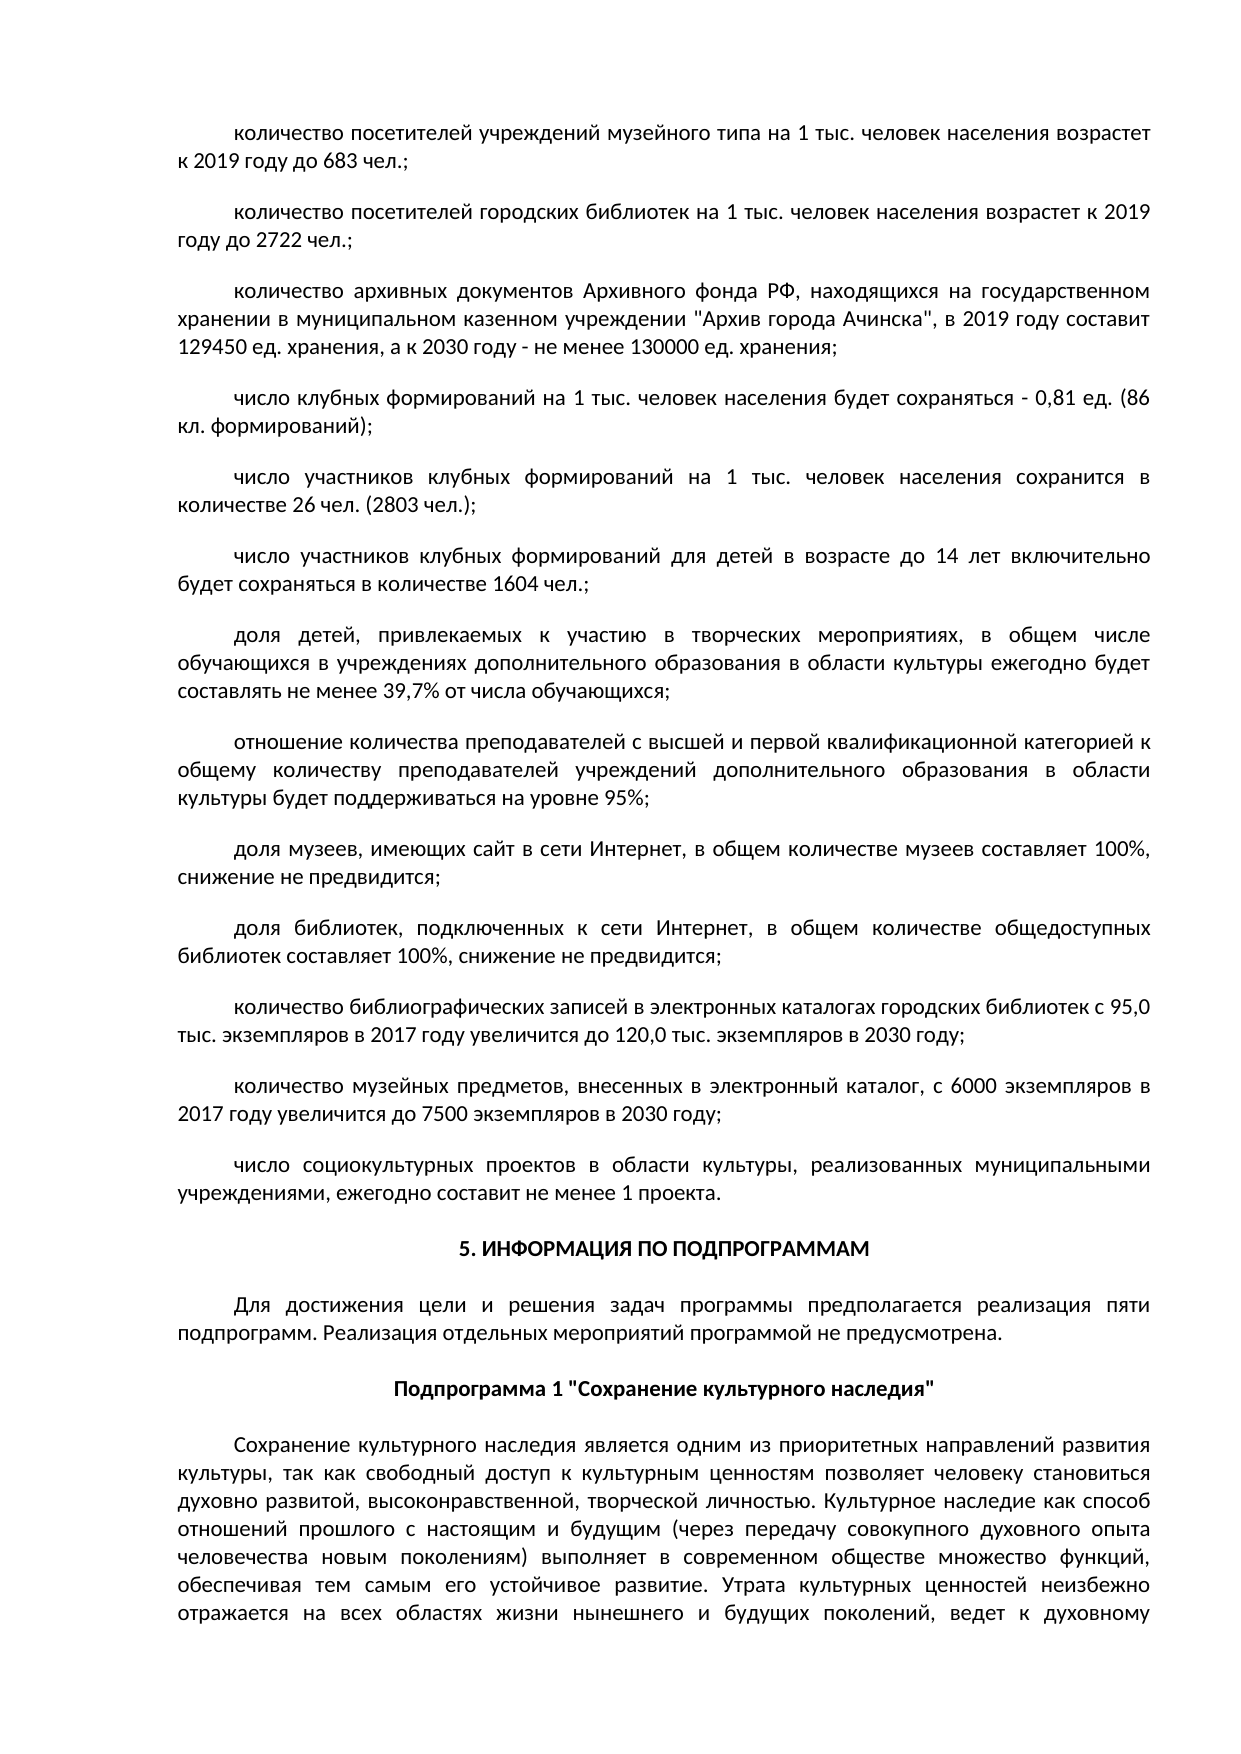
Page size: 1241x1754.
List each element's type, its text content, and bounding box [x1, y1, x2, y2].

text количество архивных документов Архивного фонда РФ, находящихся на государственном хранении в муниципальном казенном учреждении "Архив города Ачинска", в 2019 году составит 129450 ед. хранения, а к 2030 году - не менее 130000 ед. хранения; [177, 276, 1152, 360]
text доля музеев, имеющих сайт в сети Интернет, в общем количестве музеев составляет 100%, снижение не предвидится; [177, 834, 1152, 890]
text количество библиографических записей в электронных каталогах городских библиотек с 95,0 тыс. экземпляров в 2017 году увеличится до 120,0 тыс. экземпляров в 2030 году; [177, 992, 1152, 1048]
text число клубных формирований на 1 тыс. человек населения будет сохраняться - 0,81 ед. (86 кл. формирований); [177, 383, 1152, 439]
text количество посетителей учреждений музейного типа на 1 тыс. человек населения возрастет к 2019 году до 683 чел.; [177, 118, 1152, 174]
text Для достижения цели и решения задач программы предполагается реализация пяти подпрограмм. Реализация отдельных мероприятий программой не предусмотрена. [177, 1290, 1152, 1346]
text отношение количества преподавателей с высшей и первой квалификационной категорией к общему количеству преподавателей учреждений дополнительного образования в области культуры будет поддерживаться на уровне 95%; [177, 727, 1152, 811]
text число социокультурных проектов в области культуры, реализованных муниципальными учреждениями, ежегодно составит не менее 1 проекта. [177, 1150, 1152, 1206]
text доля библиотек, подключенных к сети Интернет, в общем количестве общедоступных библиотек составляет 100%, снижение не предвидится; [177, 913, 1152, 969]
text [177, 1430, 1152, 1626]
text количество посетителей городских библиотек на 1 тыс. человек населения возрастет к 2019 году до 2722 чел.; [177, 197, 1152, 253]
text количество музейных предметов, внесенных в электронный каталог, с 6000 экземпляров в 2017 году увеличится до 7500 экземпляров в 2030 году; [177, 1071, 1152, 1127]
title Подпрограмма 1 "Сохранение культурного наследия" [177, 1374, 1152, 1402]
text число участников клубных формирований на 1 тыс. человек населения сохранится в количестве 26 чел. (2803 чел.); [177, 462, 1152, 518]
title 5. ИНФОРМАЦИЯ ПО ПОДПРОГРАММАМ [177, 1234, 1152, 1262]
text доля детей, привлекаемых к участию в творческих мероприятиях, в общем числе обучающихся в учреждениях дополнительного образования в области культуры ежегодно будет составлять не менее 39,7% от числа обучающихся; [177, 620, 1152, 704]
text число участников клубных формирований для детей в возрасте до 14 лет включительно будет сохраняться в количестве 1604 чел.; [177, 541, 1152, 597]
